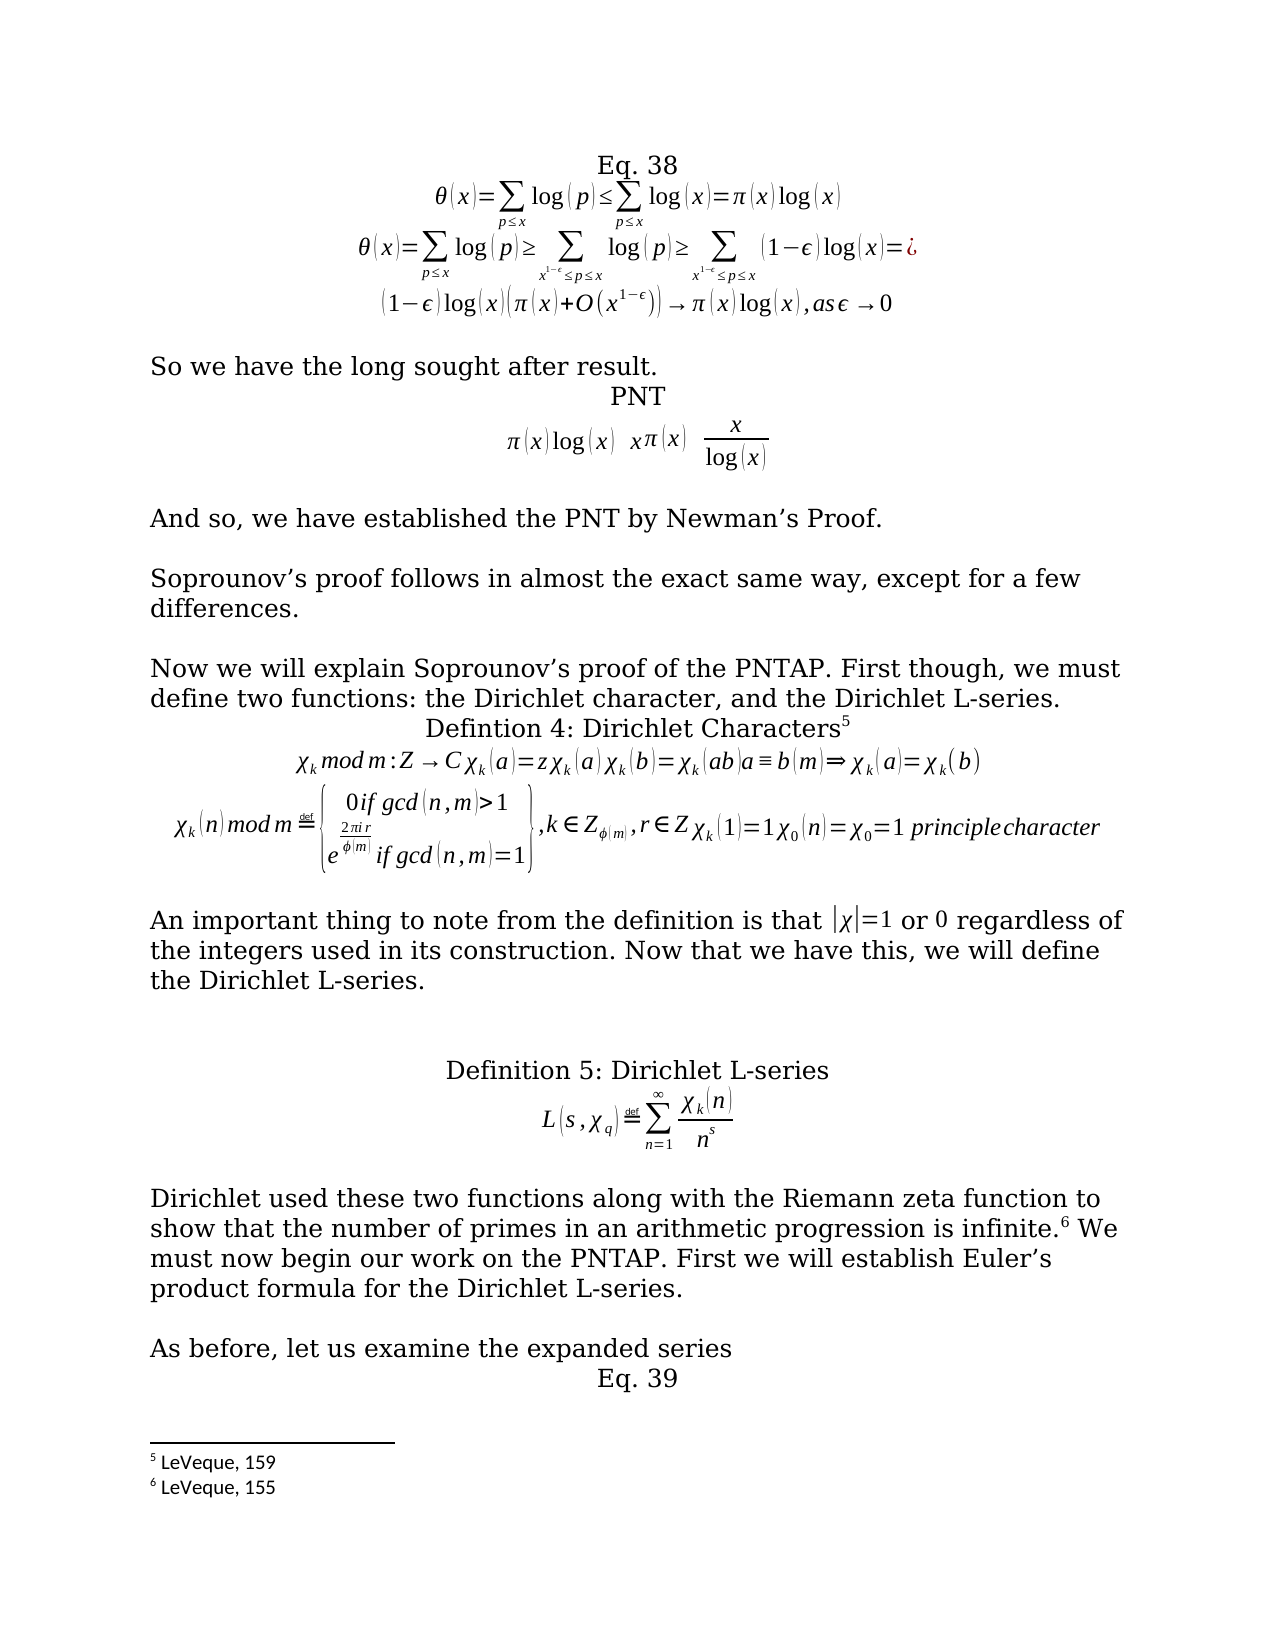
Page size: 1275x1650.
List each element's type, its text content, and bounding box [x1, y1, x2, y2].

text An important thing to note from the definition is that or regardless of the integers used in its construction. Now that we have this, we will define the Dirichlet L-series. [150, 904, 1125, 995]
text Dirichlet used these two functions along with the Riemann zeta function to show that the number of primes in an arithmetic progression is infinite. We must now begin our work on the PNTAP. First we will establish Euler’s product formula for the Dirichlet L-series. [150, 1183, 1125, 1303]
text And so, we have established the PNT by Newman’s Proof. [150, 502, 1125, 532]
text Eq. 38 [150, 150, 1125, 180]
text As before, let us examine the expanded series [150, 1333, 1125, 1363]
text Eq. 39 [150, 1363, 1125, 1393]
text Soprounov’s proof follows in almost the exact same way, except for a few differences. [150, 562, 1125, 622]
text Now we will explain Soprounov’s proof of the PNTAP. First though, we must define two functions: the Dirichlet character, and the Dirichlet L-series. [150, 652, 1125, 712]
text Defintion 4: Dirichlet Characters [150, 712, 1125, 742]
text PNT [150, 380, 1125, 410]
text Definition 5: Dirichlet L-series [150, 1055, 1125, 1085]
text So we have the long sought after result. [150, 350, 1125, 380]
